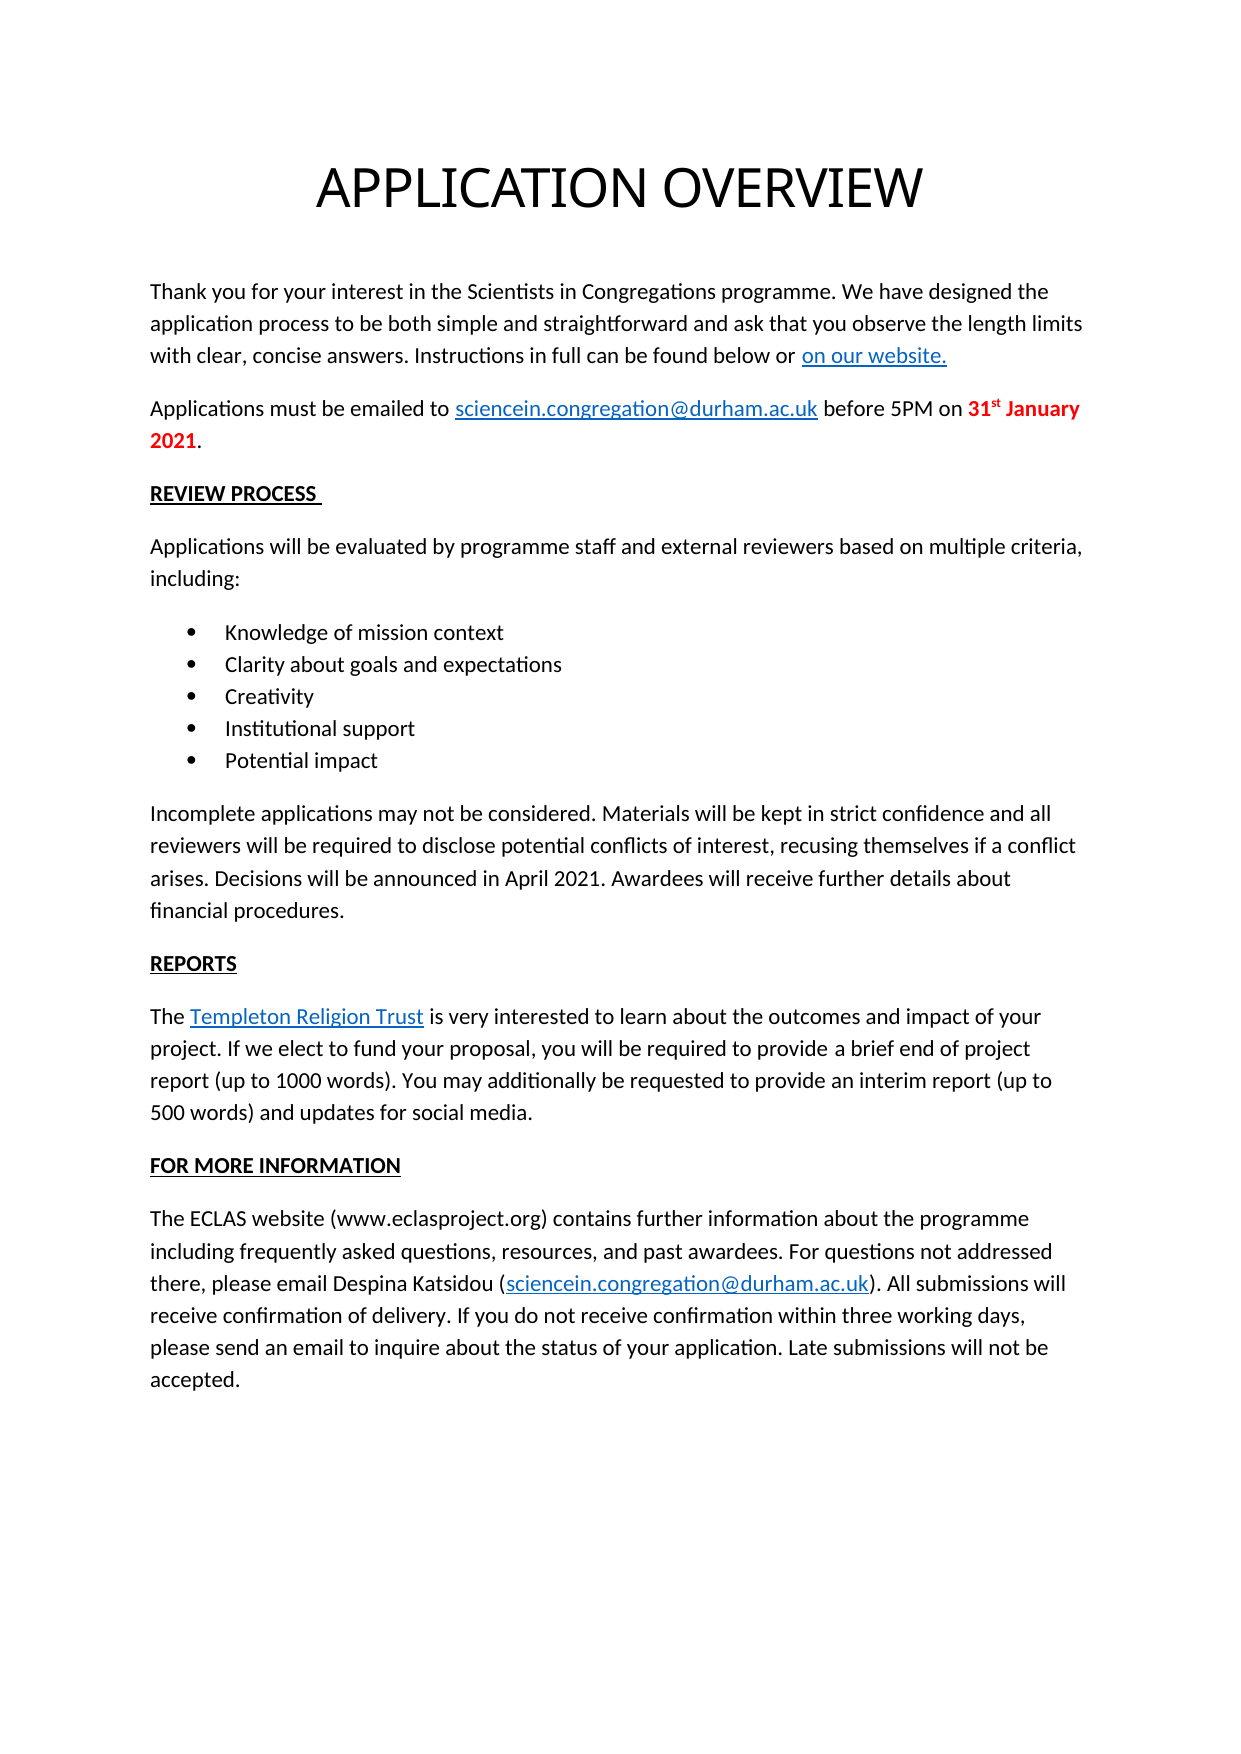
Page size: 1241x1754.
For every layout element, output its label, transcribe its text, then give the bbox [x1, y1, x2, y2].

text REPORTS [150, 949, 1090, 977]
list Creativity [187, 682, 1090, 710]
list Knowledge of mission context [187, 618, 1090, 646]
text The ECLAS website (www.eclasproject.org) contains further information about the programme including frequently asked questions, resources, and past awardees. For questions not addressed there, please email Despina Katsidou (sciencein.congregation@durham.ac.uk). All submissions will receive confirmation of delivery. If you do not receive confirmation within three working days, please send an email to inquire about the status of your application. Late submissions will not be accepted. [150, 1204, 1090, 1393]
text Applications must be emailed to sciencein.congregation@durham.ac.uk before 5PM on 31st January 2021. [150, 394, 1090, 454]
text Thank you for your interest in the Scientists in Congregations programme. We have designed the application process to be both simple and straightforward and ask that you observe the length limits with clear, concise answers. Instructions in full can be found below or on our website. [150, 277, 1090, 369]
title APPLICATION OVERVIEW [150, 150, 1090, 224]
list Clarity about goals and expectations [187, 650, 1090, 678]
text The Templeton Religion Trust is very interested to learn about the outcomes and impact of your project. If we elect to fund your proposal, you will be required to provide a brief end of project report (up to 1000 words). You may additionally be requested to provide an interim report (up to 500 words) and updates for social media. [150, 1002, 1090, 1127]
text REVIEW PROCESS [150, 479, 1090, 507]
text FOR MORE INFORMATION [150, 1152, 1090, 1179]
list Institutional support [187, 714, 1090, 742]
list Potential impact [187, 746, 1090, 774]
text Incomplete applications may not be considered. Materials will be kept in strict confidence and all reviewers will be required to disclose potential conflicts of interest, recusing themselves if a conflict arises. Decisions will be announced in April 2021. Awardees will receive further details about financial procedures. [150, 799, 1090, 924]
text Applications will be evaluated by programme staff and external reviewers based on multiple criteria, including: [150, 532, 1090, 593]
